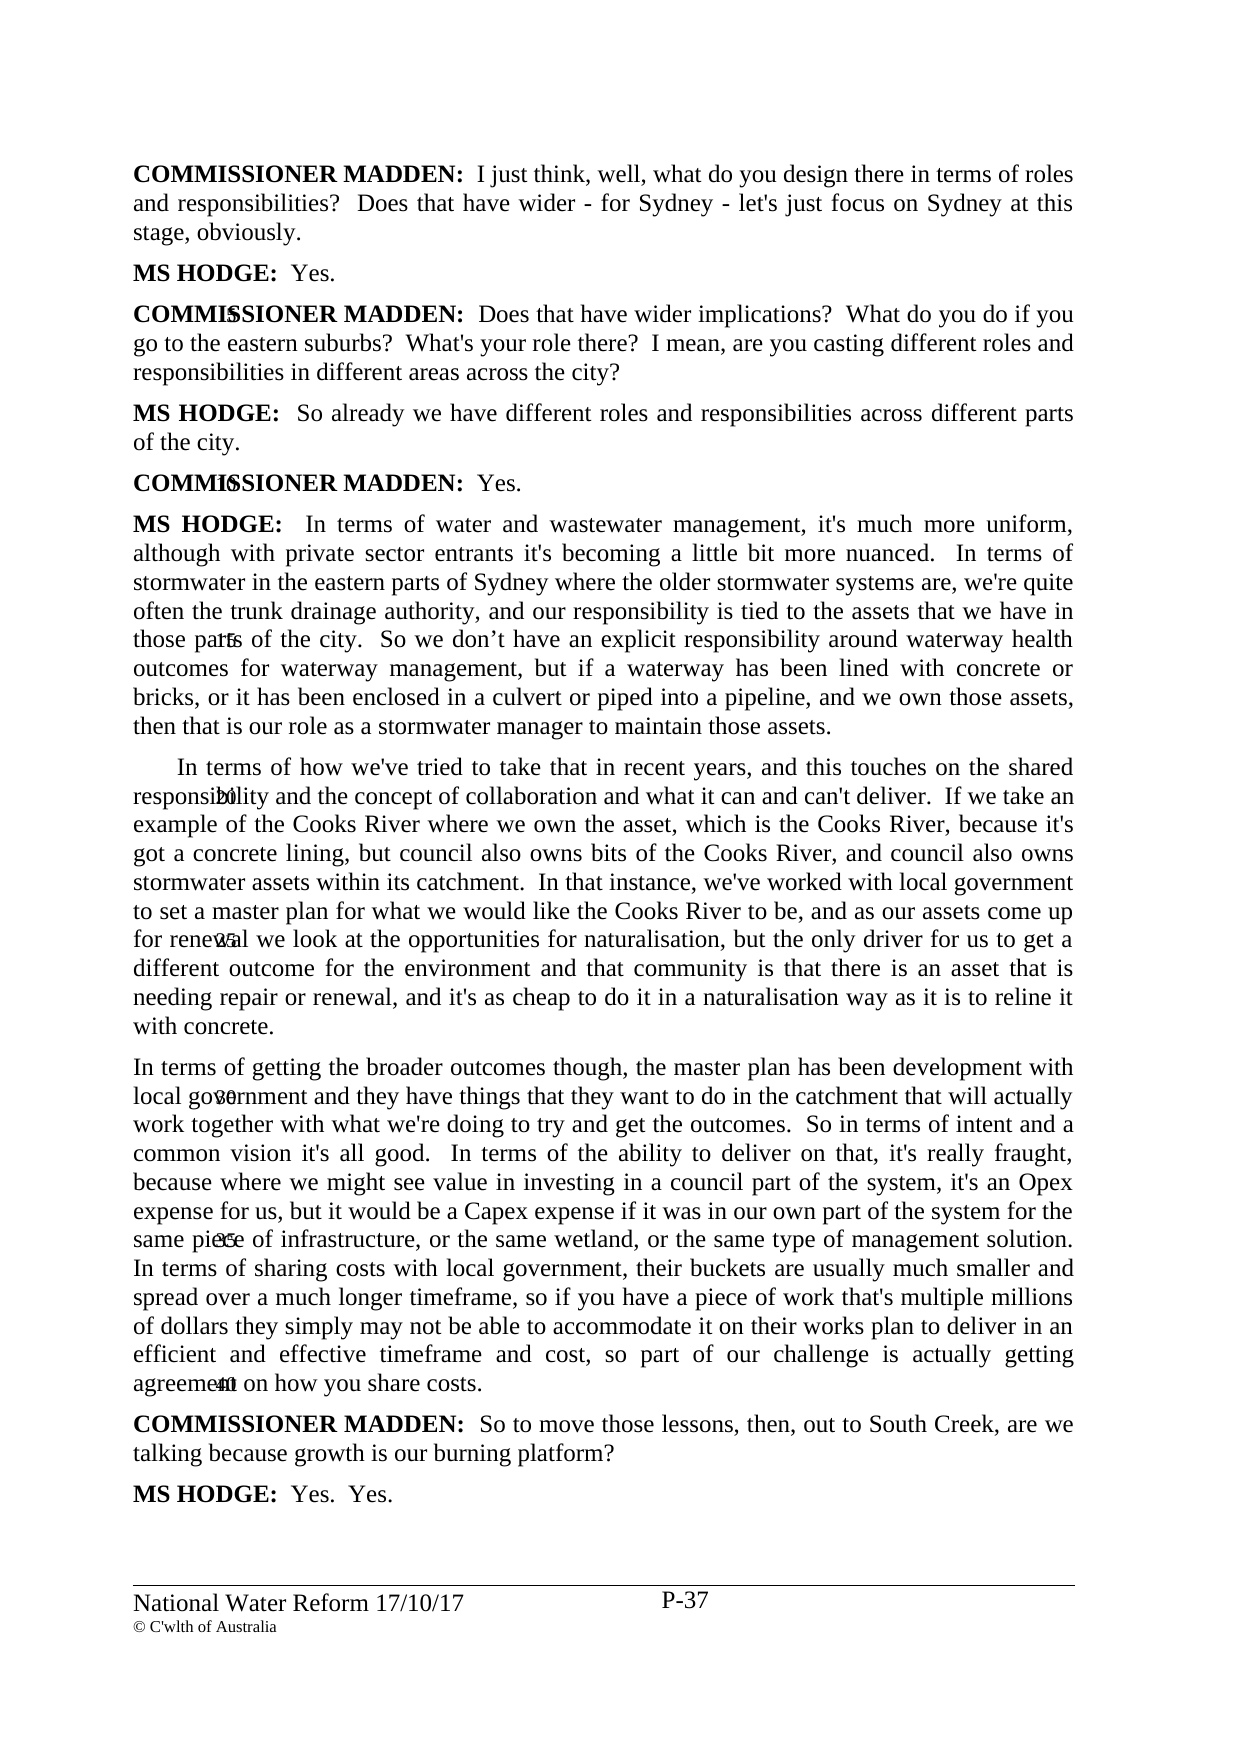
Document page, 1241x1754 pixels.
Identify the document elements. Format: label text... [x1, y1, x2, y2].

text MS HODGE: In terms of water and wastewater management, it's much more uniform, although with private sector entrants it's becoming a little bit more nuanced. In terms of stormwater in the eastern parts of Sydney where the older stormwater systems are, we're quite often the trunk drainage authority, and our responsibility is tied to the assets that we have in those parts of the city. So we don’t have an explicit responsibility around waterway health outcomes for waterway management, but if a waterway has been lined with concrete or bricks, or it has been enclosed in a culvert or piped into a pipeline, and we own those assets, then that is our role as a stormwater manager to maintain those assets. [133, 509, 1075, 739]
text MS HODGE: So already we have different roles and responsibilities across different parts of the city. [133, 398, 1075, 456]
text MS HODGE: Yes. [133, 258, 1075, 287]
text COMMISSIONER MADDEN: Does that have wider implications? What do you do if you go to the eastern suburbs? What's your role there? I mean, are you casting different roles and responsibilities in different areas across the city? [133, 299, 1075, 386]
text In terms of how we've tried to take that in recent years, and this touches on the shared responsibility and the concept of collaboration and what it can and can't deliver. If we take an example of the Cooks River where we own the asset, which is the Cooks River, because it's got a concrete lining, but council also owns bits of the Cooks River, and council also owns stormwater assets within its catchment. In that instance, we've worked with local government to set a master plan for what we would like the Cooks River to be, and as our assets come up for renewal we look at the opportunities for naturalisation, but the only driver for us to get a different outcome for the environment and that community is that there is an asset that is needing repair or renewal, and it's as cheap to do it in a naturalisation way as it is to reline it with concrete. [133, 752, 1075, 1039]
text MS HODGE: Yes. Yes. [133, 1479, 1075, 1508]
text In terms of getting the broader outcomes though, the master plan has been development with local government and they have things that they want to do in the catchment that will actually work together with what we're doing to try and get the outcomes. So in terms of intent and a common vision it's all good. In terms of the ability to deliver on that, it's really fraught, because where we might see value in investing in a council part of the system, it's an Opex expense for us, but it would be a Capex expense if it was in our own part of the system for the same piece of infrastructure, or the same wetland, or the same type of management solution. In terms of sharing costs with local government, their buckets are usually much smaller and spread over a much longer timeframe, so if you have a piece of work that's multiple millions of dollars they simply may not be able to accommodate it on their works plan to deliver in an efficient and effective timeframe and cost, so part of our challenge is actually getting agreement on how you share costs. [133, 1052, 1075, 1397]
text COMMISSIONER MADDEN: Yes. [133, 468, 1075, 497]
text COMMISSIONER MADDEN: So to move those lessons, then, out to South Creek, are we talking because growth is our burning platform? [133, 1409, 1075, 1467]
text COMMISSIONER MADDEN: I just think, well, what do you design there in terms of roles and responsibilities? Does that have wider - for Sydney - let's just focus on Sydney at this stage, obviously. [133, 159, 1075, 246]
